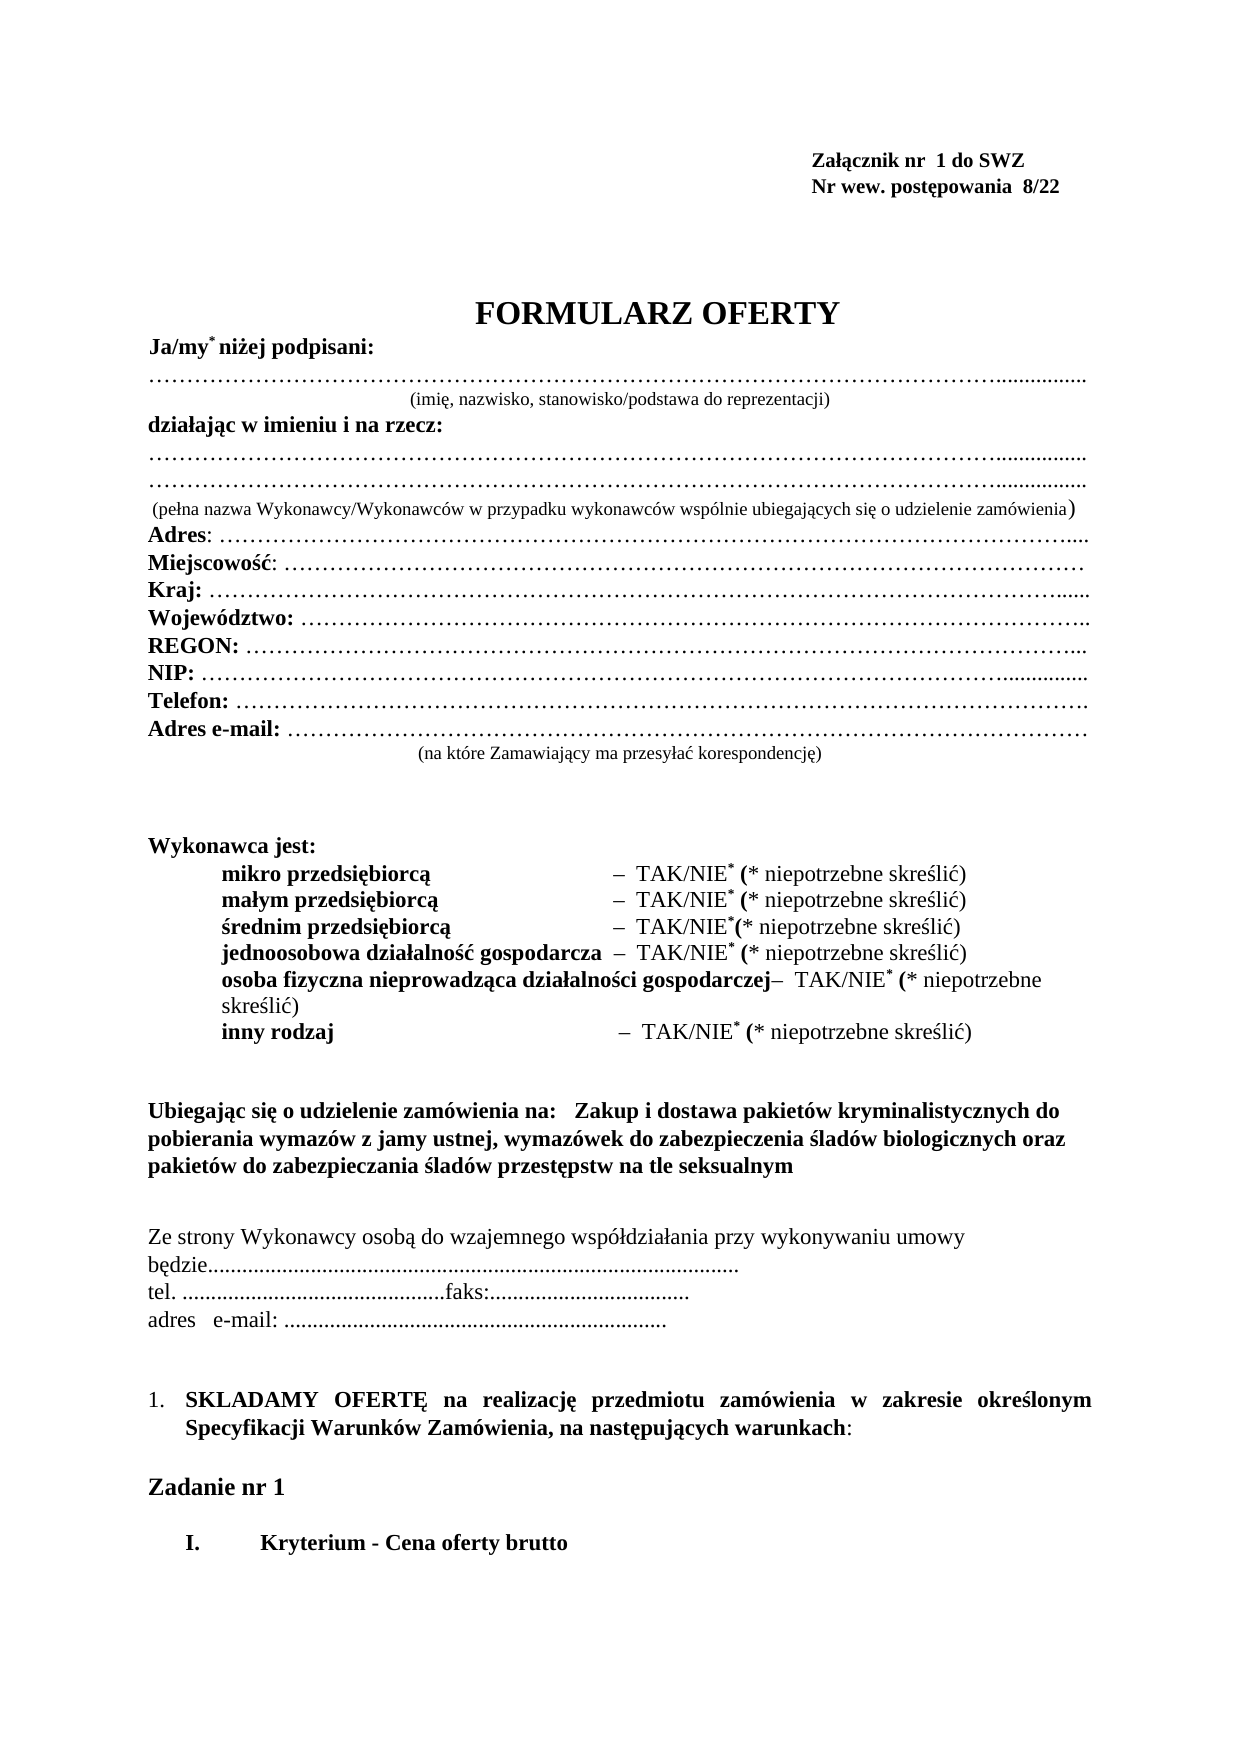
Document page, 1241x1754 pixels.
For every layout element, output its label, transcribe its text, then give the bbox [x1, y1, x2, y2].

text Ubiegając się o udzielenie zamówienia na: Zakup i dostawa pakietów kryminalistycznych do pobierania wymazów z jamy ustnej, wymazówek do zabezpieczenia śladów biologicznych oraz pakietów do zabezpieczania śladów przestępstw na tle seksualnym [148, 1097, 1123, 1179]
list …………………………………………………………………………………………………................ [148, 466, 1093, 492]
list (pełna nazwa Wykonawcy/Wykonawców w przypadku wykonawców wspólnie ubiegających się o udzielenie zamówienia) [148, 494, 1093, 520]
list Telefon: …………………………………………………………………………………………………. [148, 687, 1093, 713]
list Kraj: …………………………………………………………………………………………………...... [148, 577, 1093, 603]
list (imię, nazwisko, stanowisko/podstawa do reprezentacji) [148, 388, 1093, 410]
list …………………………………………………………………………………………………................ [148, 438, 1093, 465]
text średnim przedsiębiorcą – TAK/NIE*(* niepotrzebne skreślić) [148, 913, 1093, 939]
text małym przedsiębiorcą – TAK/NIE* (* niepotrzebne skreślić) [148, 887, 1093, 913]
list (na które Zamawiający ma przesyłać korespondencję) [148, 742, 1093, 764]
text osoba fizyczna nieprowadząca działalności gospodarczej– TAK/NIE* (* niepotrzebne skreślić) [221, 966, 1093, 1018]
list Ja/my* niżej podpisani: [149, 333, 1093, 359]
text Załącznik nr 1 do SWZ [739, 148, 1093, 172]
list Adres e-mail: …………………………………………………………………………………………… [148, 714, 1093, 741]
text będzie............................................................................................. [148, 1251, 1093, 1277]
list Kryterium - Cena oferty brutto [185, 1529, 1093, 1556]
text Ze strony Wykonawcy osobą do wzajemnego współdziałania przy wykonywaniu umowy [148, 1223, 1093, 1249]
text jednoosobowa działalność gospodarcza – TAK/NIE* (* niepotrzebne skreślić) [148, 939, 1093, 966]
list Województwo: ………………………………………………………………………………………….. [148, 604, 1093, 631]
list Wykonawca jest: [148, 833, 1093, 859]
text Zadanie nr 1 [148, 1472, 1093, 1500]
text tel. ..............................................faks:................................... [148, 1278, 1093, 1305]
text adres e-mail: ................................................................... [148, 1306, 1093, 1332]
list …………………………………………………………………………………………………................ [148, 361, 1093, 387]
list FORMULARZ OFERTY [223, 293, 1093, 331]
text Nr wew. postępowania 8/22 [739, 173, 1093, 198]
list SKLADAMY OFERTĘ na realizację przedmiotu zamówienia w zakresie określonym Specyfikacji Warunków Zamówienia, na następujących warunkach: [148, 1386, 1093, 1440]
text mikro przedsiębiorcą – TAK/NIE* (* niepotrzebne skreślić) [148, 860, 1093, 887]
list działając w imieniu i na rzecz: [148, 411, 1093, 437]
list NIP: ……………………………………………………………………………………………............... [148, 659, 1093, 686]
text inny rodzaj – TAK/NIE* (* niepotrzebne skreślić) [148, 1018, 1093, 1045]
list Miejscowość: …………………………………………………………………………………………… [148, 549, 1093, 575]
list Adres: ………………………………………………………………………………………………….... [148, 521, 1093, 548]
list REGON: ………………………………………………………………………………………………... [148, 632, 1093, 658]
